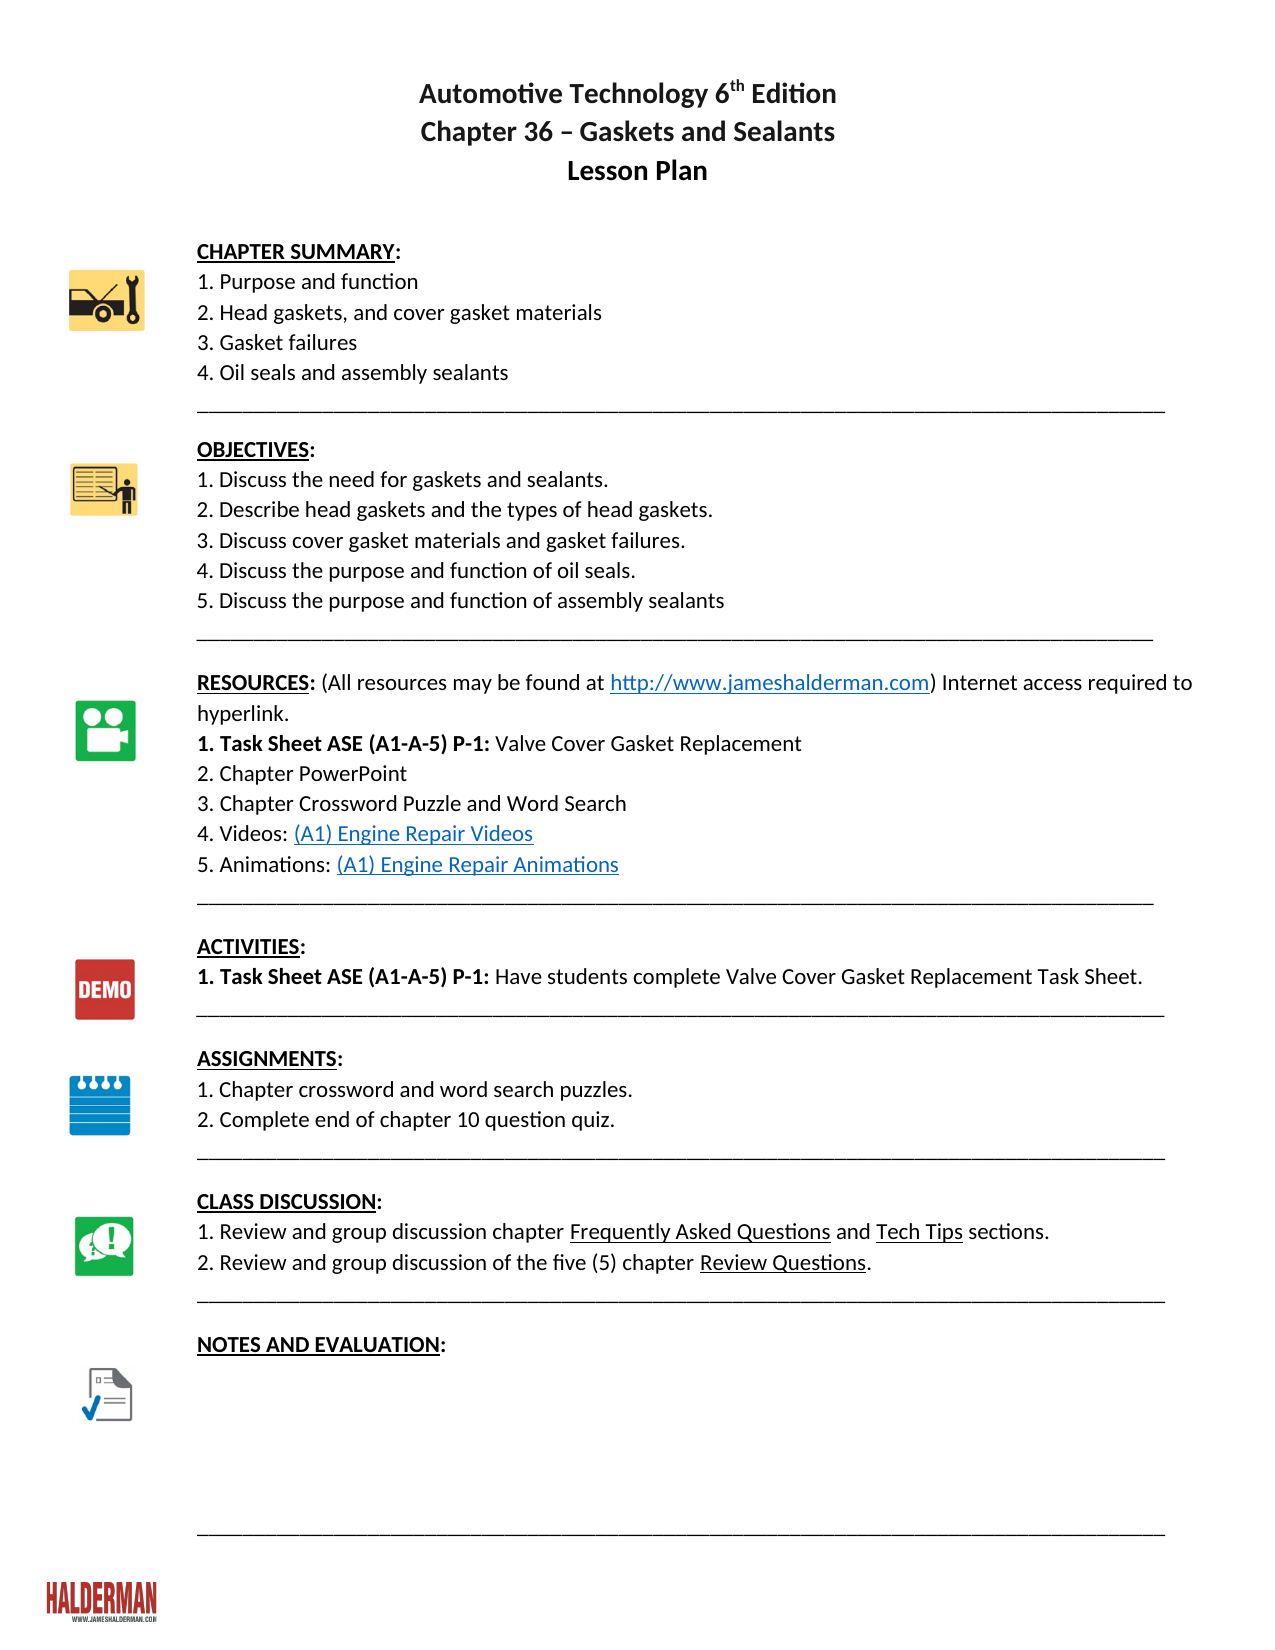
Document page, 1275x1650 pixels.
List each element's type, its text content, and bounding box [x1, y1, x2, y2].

text OBJECTIVES: [197, 435, 1209, 463]
text 5. Discuss the purpose and function of assembly sealants [196, 586, 1209, 614]
text _____________________________________________________________________________________ [197, 1278, 1209, 1306]
text 4. Videos: (A1) Engine Repair Videos [197, 819, 1209, 847]
text 1. Chapter crossword and word search puzzles. [196, 1075, 1209, 1103]
text 2. Review and group discussion of the five (5) chapter Review Questions. [197, 1248, 1209, 1276]
text 2. Chapter PowerPoint [197, 759, 1209, 787]
picture [71, 1213, 136, 1278]
text RESOURCES: (All resources may be found at http://www.jameshalderman.com) Internet access required to hyperlink. [197, 668, 1209, 727]
text 1. Review and group discussion chapter Frequently Asked Questions and Tech Tips sections. [197, 1217, 1209, 1245]
picture [71, 697, 138, 764]
text 2. Describe head gaskets and the types of head gaskets. [196, 496, 1209, 523]
text 1. Task Sheet ASE (A1-A-5) P-1: Valve Cover Gasket Replacement [197, 729, 1209, 757]
text ACTIVITIES: [197, 932, 1209, 960]
text _____________________________________________________________________________________ [150, 992, 1209, 1020]
picture [65, 458, 142, 520]
text NOTES AND EVALUATION: [197, 1330, 1209, 1358]
text 3. Gasket failures [197, 328, 1209, 356]
text 4. Oil seals and assembly sealants [197, 358, 1209, 386]
text 1. Task Sheet ASE (A1-A-5) P-1: Have students complete Valve Cover Gasket Replacement Task Sheet. [197, 962, 1209, 990]
text 2. Head gaskets, and cover gasket materials [197, 298, 1209, 326]
text Lesson Plan [150, 152, 1125, 187]
text 1. Purpose and function [197, 267, 1209, 295]
picture [79, 1364, 135, 1424]
text 3. Chapter Crossword Puzzle and Word Search [197, 789, 1209, 817]
text _____________________________________________________________________________________ [197, 1135, 1209, 1163]
picture [65, 267, 148, 335]
text 4. Discuss the purpose and function of oil seals. [196, 556, 1209, 584]
text 2. Complete end of chapter 10 question quiz. [197, 1105, 1209, 1133]
text _____________________________________________________________________________________ [197, 388, 1209, 416]
text CLASS DISCUSSION: [197, 1187, 1209, 1215]
text CHAPTER SUMMARY: [197, 237, 1209, 265]
picture [46, 1582, 157, 1622]
text 3. Discuss cover gasket materials and gasket failures. [196, 526, 1209, 554]
text ASSIGNMENTS: [197, 1044, 1209, 1072]
text _____________________________________________________________________________________ [197, 1511, 1209, 1539]
picture [71, 955, 139, 1023]
picture [65, 1072, 132, 1137]
text 5. Animations: (A1) Engine Repair Animations [197, 850, 1209, 878]
text Chapter 36 – Gaskets and Sealants [150, 113, 1106, 149]
text ____________________________________________________________________________________ [197, 880, 1209, 908]
text Automotive Technology 6th Edition [150, 75, 1106, 111]
text ____________________________________________________________________________________ [196, 616, 1209, 644]
text 1. Discuss the need for gaskets and sealants. [196, 465, 1209, 493]
